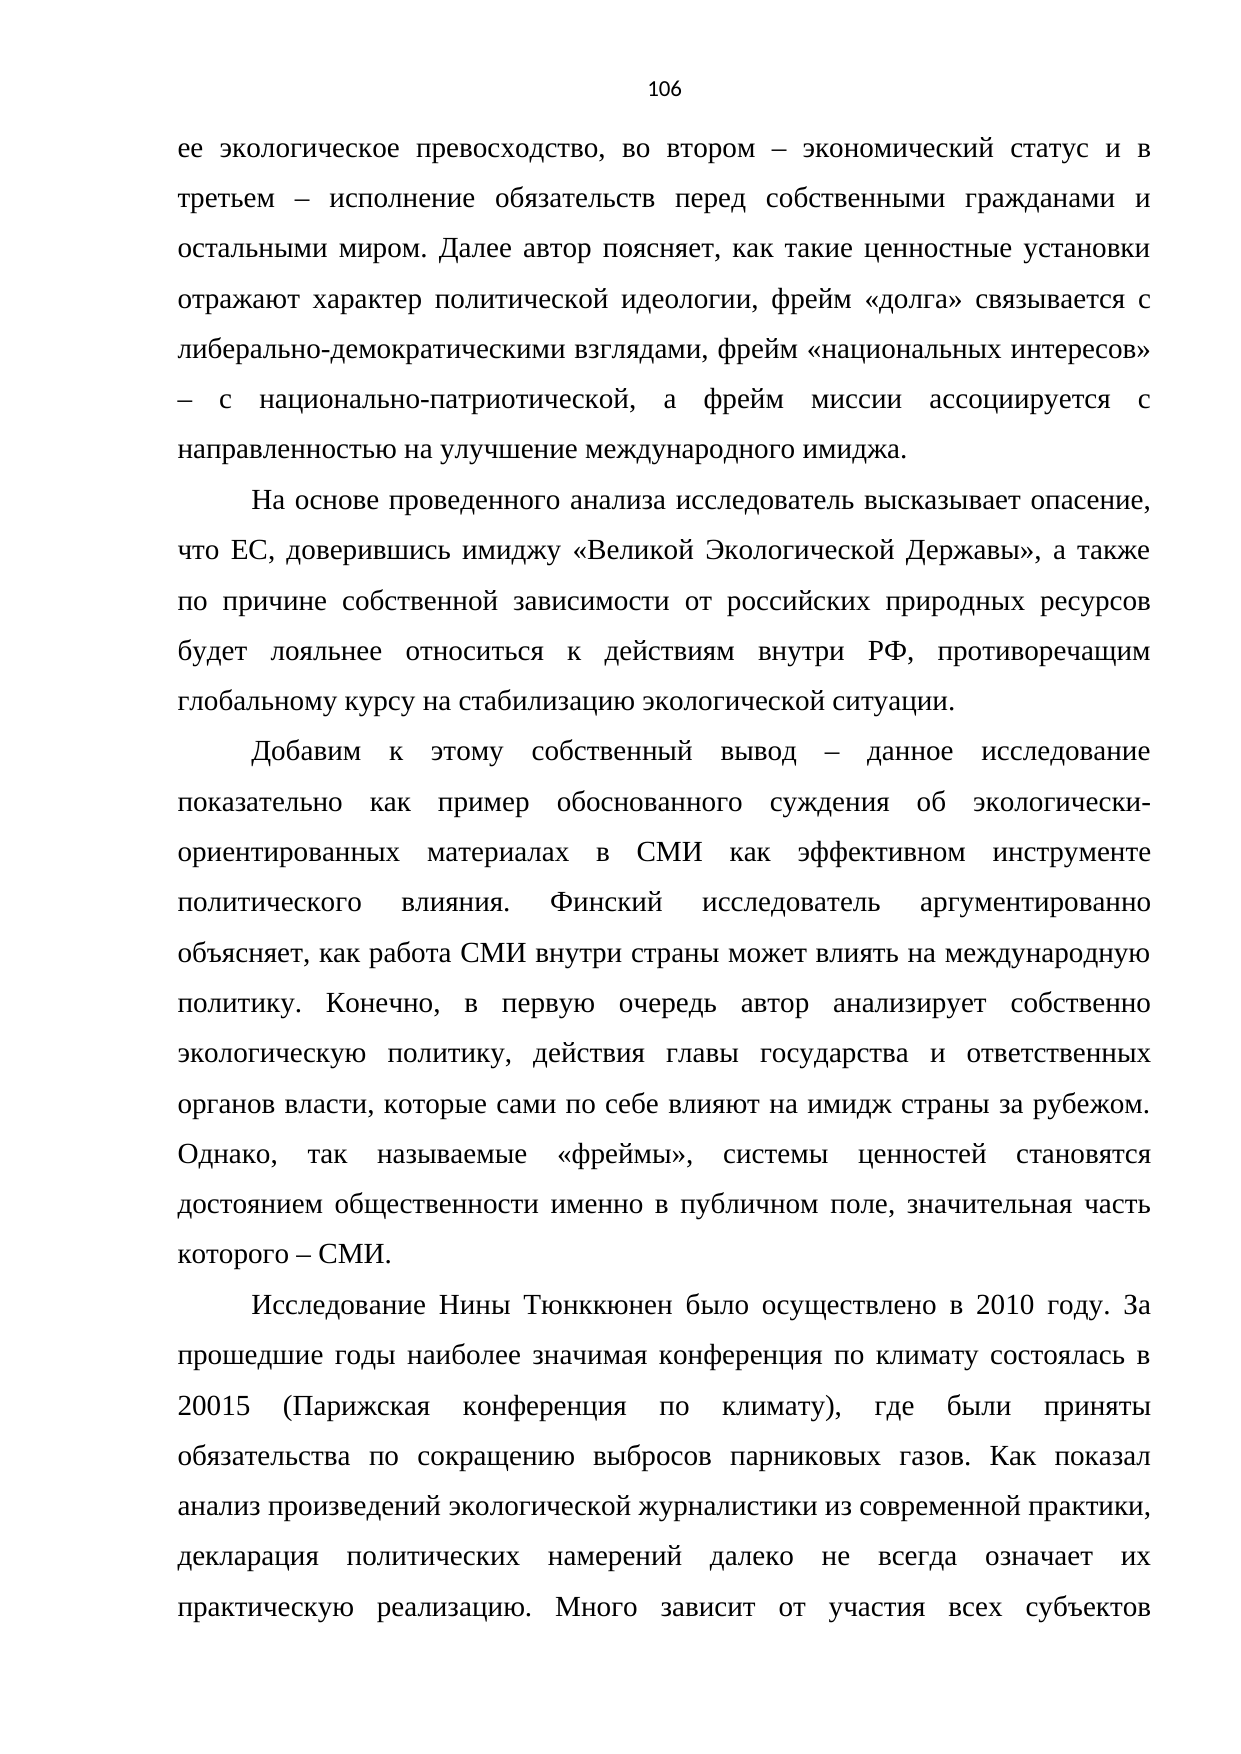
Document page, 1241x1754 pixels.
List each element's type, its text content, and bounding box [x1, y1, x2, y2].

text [177, 130, 1152, 465]
text Добавим к этому собственный вывод – данное исследование показательно как пример обоснованного суждения об экологически-ориентированных материалах в СМИ как эффективном инструменте политического влияния. Финский исследователь аргументированно объясняет, как работа СМИ внутри страны может влиять на международную политику. Конечно, в первую очередь автор анализирует собственно экологическую политику, действия главы государства и ответственных органов власти, которые сами по себе влияют на имидж страны за рубежом. Однако, так называемые «фреймы», системы ценностей становятся достоянием общественности именно в публичном поле, значительная часть которого – СМИ. [177, 733, 1152, 1270]
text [177, 1287, 1152, 1622]
text На основе проведенного анализа исследователь высказывает опасение, что ЕС, доверившись имиджу «Великой Экологической Державы», а также по причине собственной зависимости от российских природных ресурсов будет лояльнее относиться к действиям внутри РФ, противоречащим глобальному курсу на стабилизацию экологической ситуации. [177, 482, 1152, 717]
